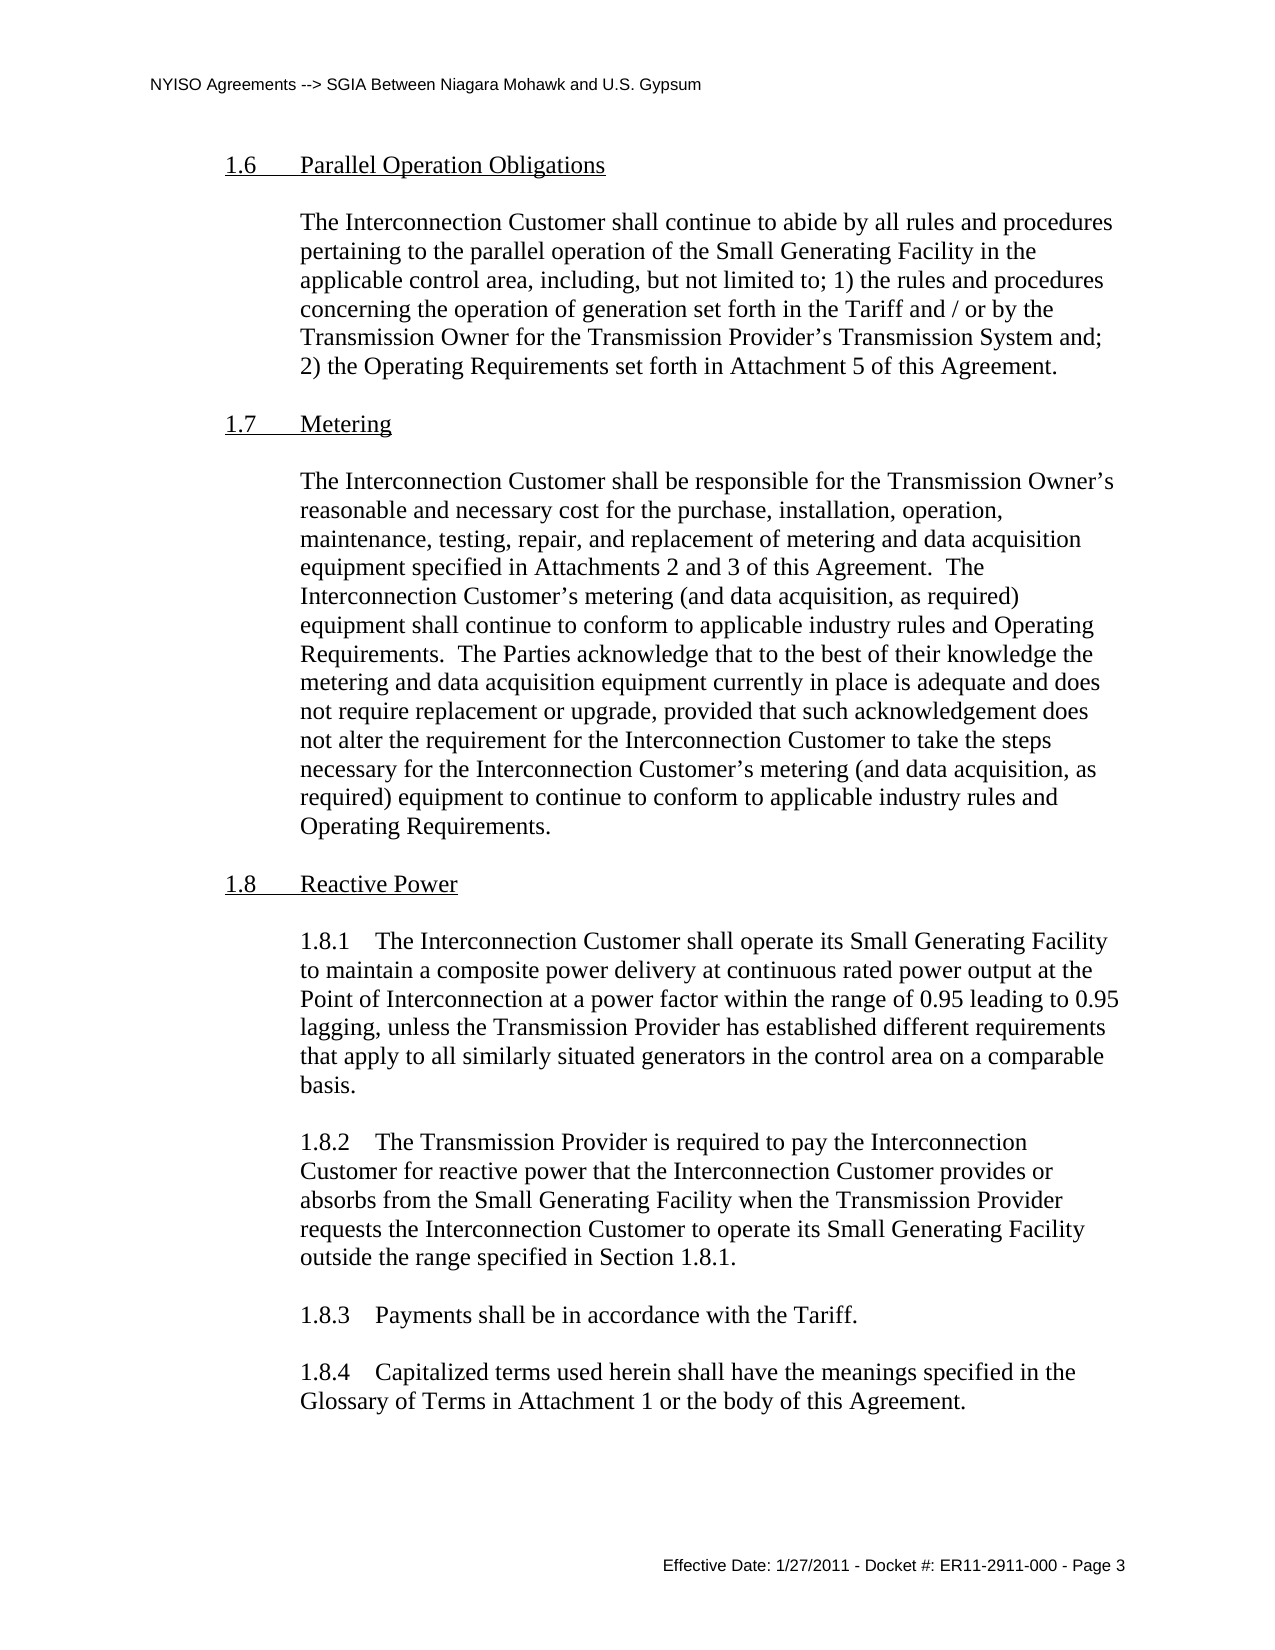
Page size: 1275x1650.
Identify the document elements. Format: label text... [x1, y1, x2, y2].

text 1.8.2 The Transmission Provider is required to pay the Interconnection Customer for reactive power that the Interconnection Customer provides or absorbs from the Small Generating Facility when the Transmission Provider requests the Interconnection Customer to operate its Small Generating Facility outside the range specified in Section 1.8.1. [300, 1127, 1125, 1271]
text 1.8.3 Payments shall be in accordance with the Tariff. [300, 1300, 1125, 1329]
text 1.6 Parallel Operation Obligations [225, 150, 1125, 179]
text 1.8.4 Capitalized terms used herein shall have the meanings specified in the Glossary of Terms in Attachment 1 or the body of this Agreement. [300, 1357, 1125, 1415]
text 1.8.1 The Interconnection Customer shall operate its Small Generating Facility to maintain a composite power delivery at continuous rated power output at the Point of Interconnection at a power factor within the range of 0.95 leading to 0.95 lagging, unless the Transmission Provider has established different requirements that apply to all similarly situated generators in the control area on a comparable basis. [300, 926, 1125, 1099]
text 1.7 Metering [225, 409, 1125, 437]
text The Interconnection Customer shall be responsible for the Transmission Owner’s reasonable and necessary cost for the purchase, installation, operation, maintenance, testing, repair, and replacement of metering and data acquisition equipment specified in Attachments 2 and 3 of this Agreement. The Interconnection Customer’s metering (and data acquisition, as required) equipment shall continue to conform to applicable industry rules and Operating Requirements. The Parties acknowledge that to the best of their knowledge the metering and data acquisition equipment currently in place is adequate and does not require replacement or upgrade, provided that such acknowledgement does not alter the requirement for the Interconnection Customer to take the steps necessary for the Interconnection Customer’s metering (and data acquisition, as required) equipment to continue to conform to applicable industry rules and Operating Requirements. [300, 466, 1125, 840]
text The Interconnection Customer shall continue to abide by all rules and procedures pertaining to the parallel operation of the Small Generating Facility in the applicable control area, including, but not limited to; 1) the rules and procedures concerning the operation of generation set forth in the Tariff and / or by the Transmission Owner for the Transmission Provider’s Transmission System and; 2) the Operating Requirements set forth in Attachment 5 of this Agreement. [300, 207, 1125, 380]
text 1.8 Reactive Power [225, 869, 1125, 897]
